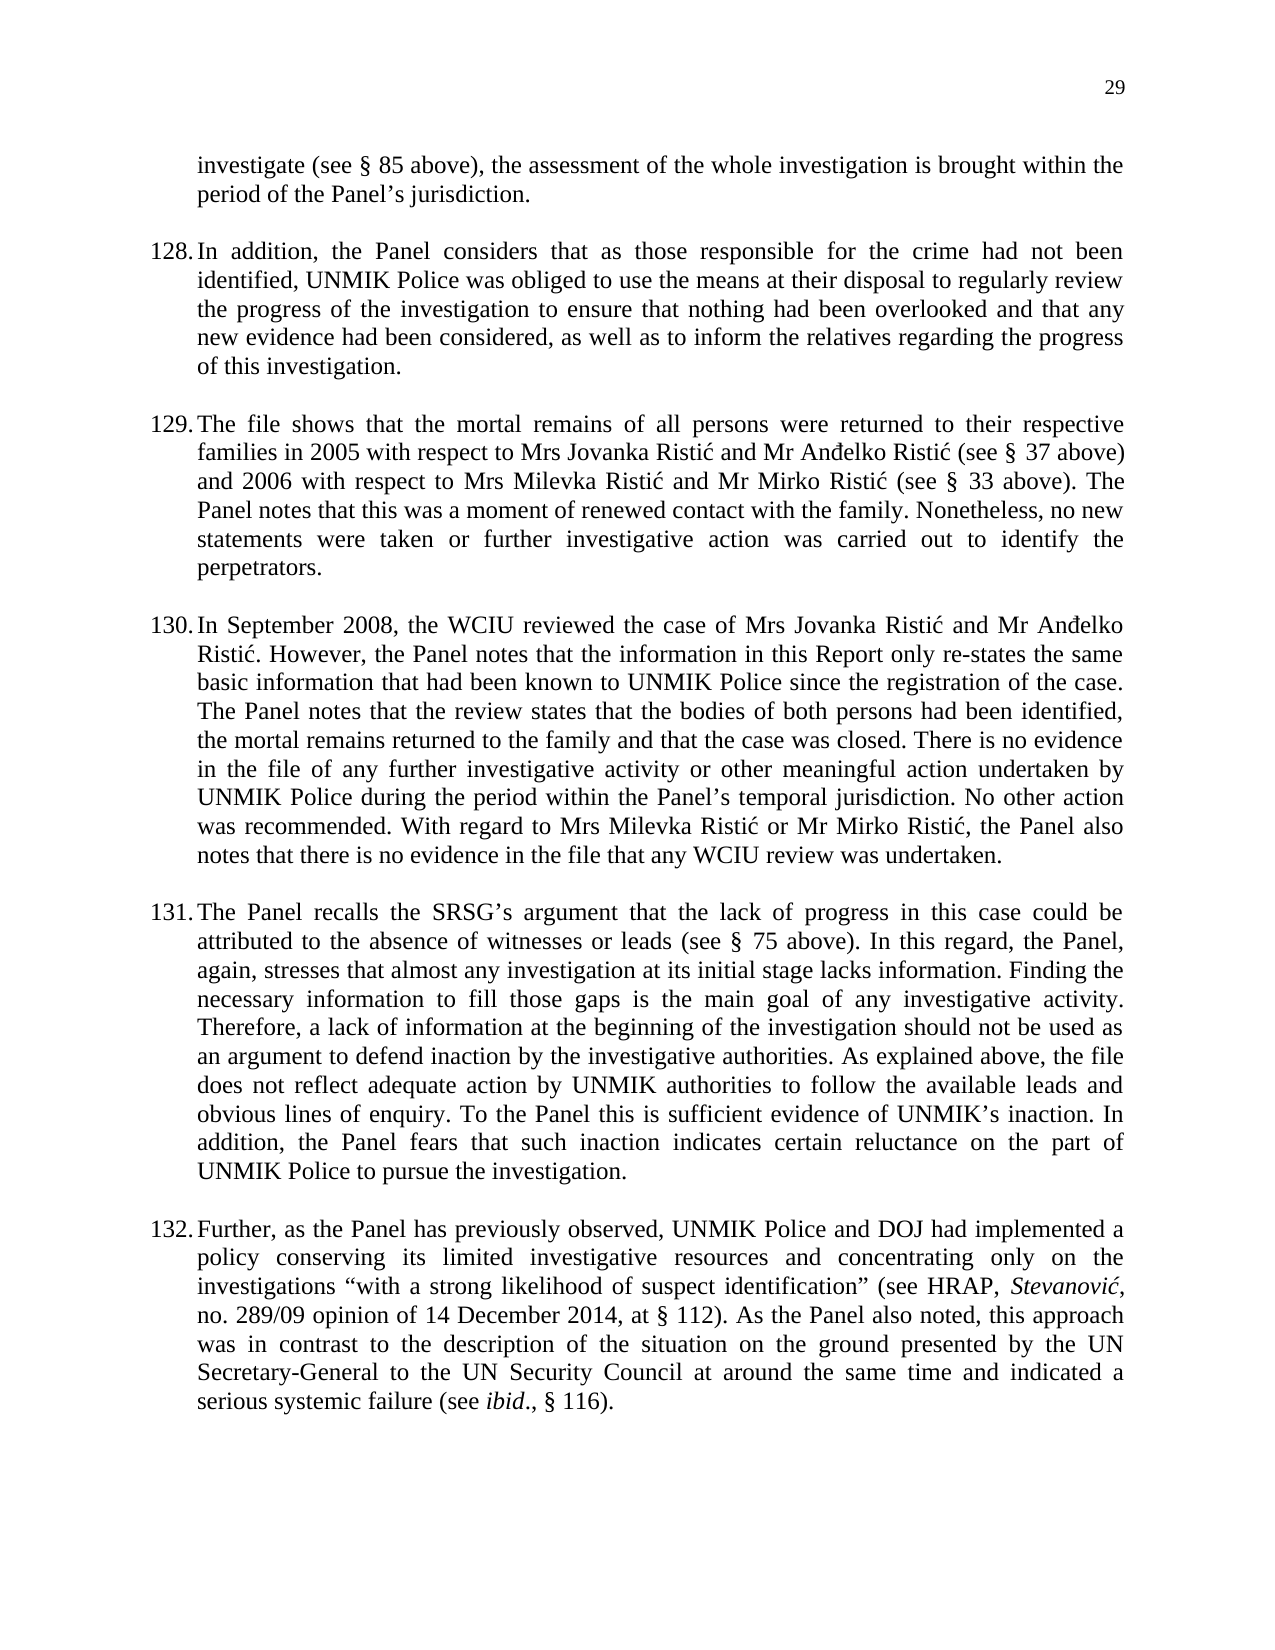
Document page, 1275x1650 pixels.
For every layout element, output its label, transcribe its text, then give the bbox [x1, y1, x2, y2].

list The Panel recalls the SRSG’s argument that the lack of progress in this case could be attributed to the absence of witnesses or leads (see § 75 above). In this regard, the Panel, again, stresses that almost any investigation at its initial stage lacks information. Finding the necessary information to fill those gaps is the main goal of any investigative activity. Therefore, a lack of information at the beginning of the investigation should not be used as an argument to defend inaction by the investigative authorities. As explained above, the file does not reflect adequate action by UNMIK authorities to follow the available leads and obvious lines of enquiry. To the Panel this is sufficient evidence of UNMIK’s inaction. In addition, the Panel fears that such inaction indicates certain reluctance on the part of UNMIK Police to pursue the investigation. [150, 897, 1125, 1185]
list In September 2008, the WCIU reviewed the case of Mrs Jovanka Ristić and Mr Anđelko Ristić. However, the Panel notes that the information in this Report only re-states the same basic information that had been known to UNMIK Police since the registration of the case. The Panel notes that the review states that the bodies of both persons had been identified, the mortal remains returned to the family and that the case was closed. There is no evidence in the file of any further investigative activity or other meaningful action undertaken by UNMIK Police during the period within the Panel’s temporal jurisdiction. No other action was recommended. With regard to Mrs Milevka Ristić or Mr Mirko Ristić, the Panel also notes that there is no evidence in the file that any WCIU review was undertaken. [150, 610, 1125, 869]
list Further, as the Panel has previously observed, UNMIK Police and DOJ had implemented a policy conserving its limited investigative resources and concentrating only on the investigations “with a strong likelihood of suspect identification” (see HRAP, Stevanović, no. 289/09 opinion of 14 December 2014, at § 112). As the Panel also noted, this approach was in contrast to the description of the situation on the ground presented by the UN Secretary-General to the UN Security Council at around the same time and indicated a serious systemic failure (see ibid., § 116). [150, 1214, 1125, 1415]
list In addition, the Panel considers that as those responsible for the crime had not been identified, UNMIK Police was obliged to use the means at their disposal to regularly review the progress of the investigation to ensure that nothing had been overlooked and that any new evidence had been considered, as well as to inform the relatives regarding the progress of this investigation. [150, 236, 1125, 380]
list The file shows that the mortal remains of all persons were returned to their respective families in 2005 with respect to Mrs Jovanka Ristić and Mr Anđelko Ristić (see § 37 above) and 2006 with respect to Mrs Milevka Ristić and Mr Mirko Ristić (see § 33 above). The Panel notes that this was a moment of renewed contact with the family. Nonetheless, no new statements were taken or further investigative action was carried out to identify the perpetrators. [150, 409, 1125, 581]
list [150, 150, 1125, 207]
